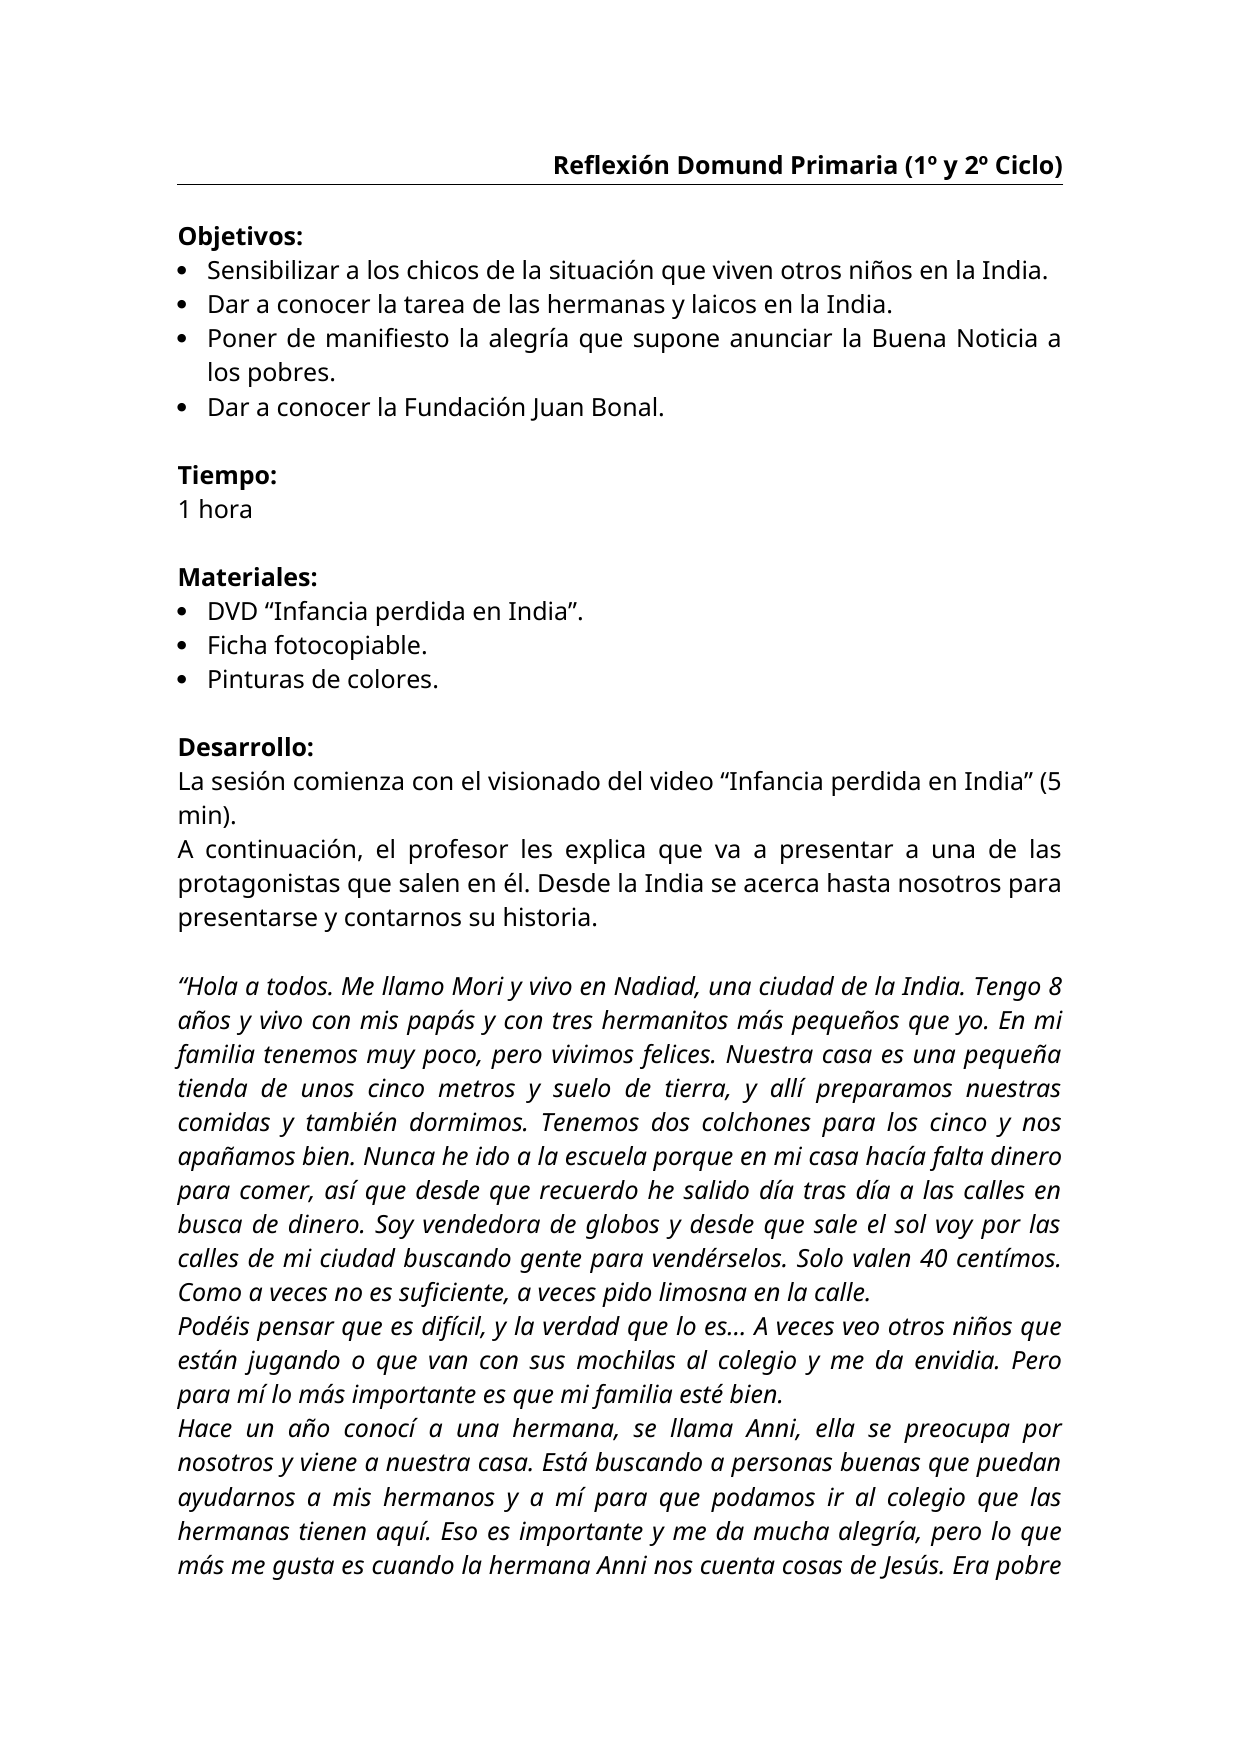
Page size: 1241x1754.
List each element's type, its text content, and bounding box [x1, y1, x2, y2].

list Poner de manifiesto la alegría que supone anunciar la Buena Noticia a los pobres. [177, 321, 1063, 389]
text “Hola a todos. Me llamo Mori y vivo en Nadiad, una ciudad de la India. Tengo 8 años y vivo con mis papás y con tres hermanitos más pequeños que yo. En mi familia tenemos muy poco, pero vivimos felices. Nuestra casa es una pequeña tienda de unos cinco metros y suelo de tierra, y allí preparamos nuestras comidas y también dormimos. Tenemos dos colchones para los cinco y nos apañamos bien. Nunca he ido a la escuela porque en mi casa hacía falta dinero para comer, así que desde que recuerdo he salido día tras día a las calles en busca de dinero. Soy vendedora de globos y desde que sale el sol voy por las calles de mi ciudad buscando gente para vendérselos. Solo valen 40 centímos. Como a veces no es suficiente, a veces pido limosna en la calle. [177, 968, 1063, 1309]
text A continuación, el profesor les explica que va a presentar a una de las protagonistas que salen en él. Desde la India se acerca hasta nosotros para presentarse y contarnos su historia. [177, 832, 1063, 934]
list Dar a conocer la tarea de las hermanas y laicos en la India. [177, 287, 1063, 321]
text Reflexión Domund Primaria (1º y 2º Ciclo) [177, 148, 1063, 184]
list Ficha fotocopiable. [177, 628, 1063, 662]
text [177, 1411, 1063, 1581]
text Materiales: [177, 559, 1063, 593]
text 1 hora [177, 491, 1063, 525]
text Tiempo: [177, 457, 1063, 491]
list DVD “Infancia perdida en India”. [177, 593, 1063, 628]
text Desarrollo: [177, 730, 1063, 764]
text Objetivos: [177, 219, 1063, 253]
text La sesión comienza con el visionado del video “Infancia perdida en India” (5 min). [177, 764, 1063, 832]
list Sensibilizar a los chicos de la situación que viven otros niños en la India. [177, 253, 1063, 287]
text Podéis pensar que es difícil, y la verdad que lo es… A veces veo otros niños que están jugando o que van con sus mochilas al colegio y me da envidia. Pero para mí lo más importante es que mi familia esté bien. [177, 1309, 1063, 1411]
list Pinturas de colores. [177, 662, 1063, 696]
list Dar a conocer la Fundación Juan Bonal. [177, 389, 1063, 423]
